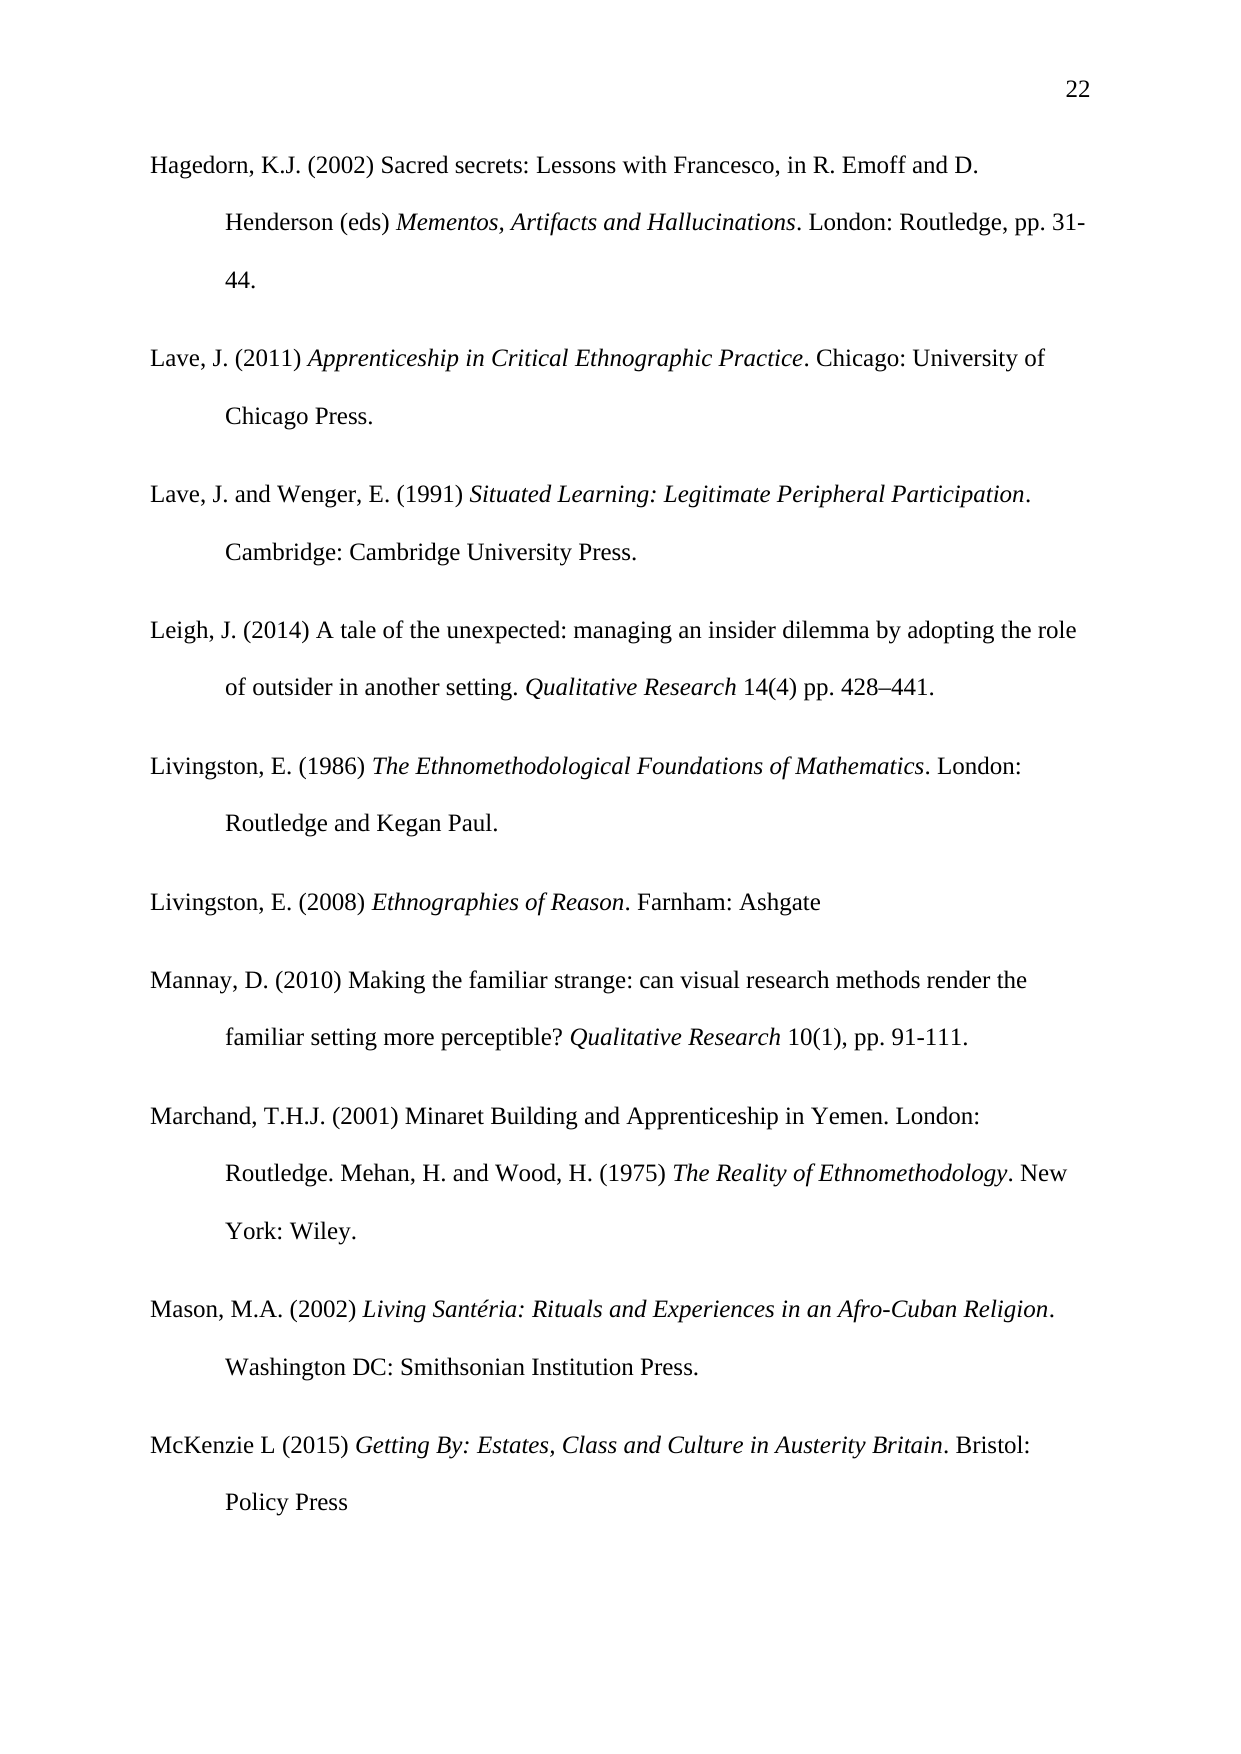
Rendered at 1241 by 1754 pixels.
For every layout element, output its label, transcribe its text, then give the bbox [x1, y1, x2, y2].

text McKenzie L (2015) Getting By: Estates, Class and Culture in Austerity Britain. Bristol: Policy Press [150, 1430, 1090, 1516]
text Mannay, D. (2010) Making the familiar strange: can visual research methods render the familiar setting more perceptible? Qualitative Research 10(1), pp. 91-111. [150, 965, 1090, 1051]
text Livingston, E. (2008) Ethnographies of Reason. Farnham: Ashgate [150, 887, 1090, 915]
text Marchand, T.H.J. (2001) Minaret Building and Apprenticeship in Yemen. London: Routledge. Mehan, H. and Wood, H. (1975) The Reality of Ethnomethodology. New York: Wiley. [150, 1101, 1090, 1244]
text Mason, M.A. (2002) Living Santéria: Rituals and Experiences in an Afro-Cuban Religion. Washington DC: Smithsonian Institution Press. [150, 1294, 1090, 1380]
text Leigh, J. (2014) A tale of the unexpected: managing an insider dilemma by adopting the role of outsider in another setting. Qualitative Research 14(4) pp. 428–441. [150, 615, 1090, 701]
text Livingston, E. (1986) The Ethnomethodological Foundations of Mathematics. London: Routledge and Kegan Paul. [150, 751, 1090, 837]
text Hagedorn, K.J. (2002) Sacred secrets: Lessons with Francesco, in R. Emoff and D. Henderson (eds) Mementos, Artifacts and Hallucinations. London: Routledge, pp. 31-44. [150, 150, 1090, 294]
text Lave, J. and Wenger, E. (1991) Situated Learning: Legitimate Peripheral Participation. Cambridge: Cambridge University Press. [150, 479, 1090, 565]
text Lave, J. (2011) Apprenticeship in Critical Ethnographic Practice. Chicago: University of Chicago Press. [150, 343, 1090, 429]
